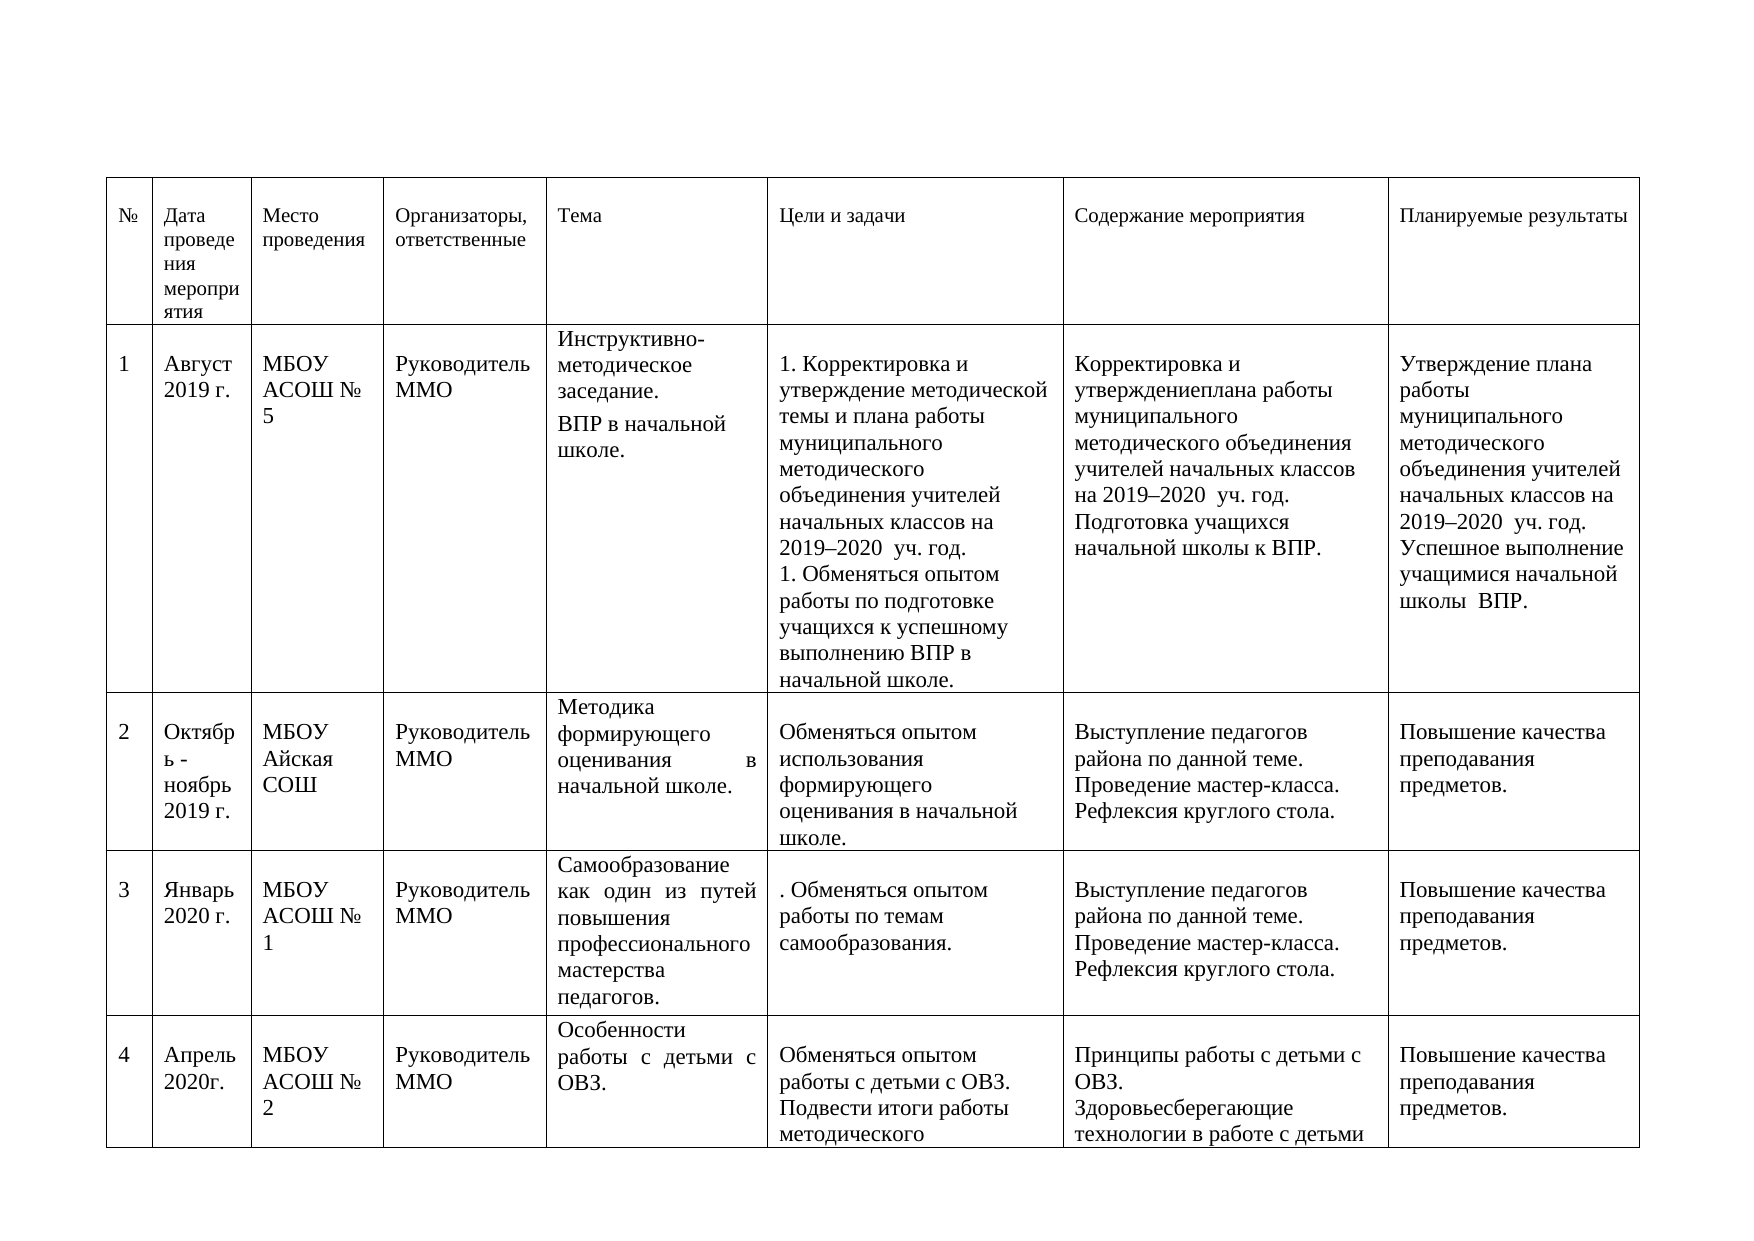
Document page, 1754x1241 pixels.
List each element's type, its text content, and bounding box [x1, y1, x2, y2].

table_header Место проведения [252, 178, 383, 323]
table_cell Инструктивно-методическое заседание. ВПР в начальной школе. [547, 325, 767, 692]
table_cell Выступление педагогов района по данной теме. Проведение мастер-класса. Рефлексия круглого стола. [1064, 851, 1388, 1015]
table_cell 4 [107, 1016, 152, 1147]
table_cell Повышение качества преподавания предметов. [1389, 851, 1639, 1015]
table_cell Утверждение плана работы муниципального методического объединения учителей начальных классов на 2019–2020 уч. год. Успешное выполнение учащимися начальной школы ВПР. [1389, 325, 1639, 692]
table_cell Апрель 2020г. [153, 1016, 251, 1147]
table_cell МБОУ АСОШ № 5 [252, 325, 383, 692]
table_header Содержание мероприятия [1064, 178, 1388, 323]
table_header Организаторы, ответственные [384, 178, 546, 323]
table_cell Октябрь - ноябрь 2019 г. [153, 693, 251, 850]
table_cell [768, 1016, 1063, 1147]
table_cell Корректировка и утверждениеплана работы муниципального методического объединения учителей начальных классов на 2019–2020 уч. год. Подготовка учащихся начальной школы к ВПР. [1064, 325, 1388, 692]
table_header № [107, 178, 152, 323]
table_cell Методика формирующего оценивания в начальной школе. [547, 693, 767, 850]
table_cell . Обменяться опытом работы по темам самообразования. [768, 851, 1063, 1015]
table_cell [1064, 1016, 1388, 1147]
table_cell Выступление педагогов района по данной теме. Проведение мастер-класса. Рефлексия круглого стола. [1064, 693, 1388, 850]
table_cell 3 [107, 851, 152, 1015]
table_cell Руководитель ММО [384, 851, 546, 1015]
table_cell Повышение качества преподавания предметов. [1389, 693, 1639, 850]
table_cell МБОУ АСОШ № 2 [252, 1016, 383, 1147]
table_cell Август 2019 г. [153, 325, 251, 692]
table_header Цели и задачи [768, 178, 1063, 323]
table_cell Руководитель ММО [384, 693, 546, 850]
table_header Тема [547, 178, 767, 323]
table_cell Самообразование как один из путей повышения профессионального мастерства педагогов. [547, 851, 767, 1015]
table_cell Январь 2020 г. [153, 851, 251, 1015]
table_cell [547, 1016, 767, 1147]
table_header Планируемые результаты [1389, 178, 1639, 323]
table_cell МБОУ АСОШ № 1 [252, 851, 383, 1015]
table_cell 1. Корректировка и утверждение методической темы и плана работы муниципального методического объединения учителей начальных классов на 2019–2020 уч. год. 1. Обменяться опытом работы по подготовке учащихся к успешному выполнению ВПР в начальной школе. [768, 325, 1063, 692]
table_cell Руководитель ММО [384, 1016, 546, 1147]
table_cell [1389, 1016, 1639, 1147]
table_cell 2 [107, 693, 152, 850]
table_header Дата проведения мероприятия [153, 178, 251, 323]
table_cell Обменяться опытом использования формирующего оценивания в начальной школе. [768, 693, 1063, 850]
table_cell МБОУ Айская СОШ [252, 693, 383, 850]
table_cell 1 [107, 325, 152, 692]
table_cell Руководитель ММО [384, 325, 546, 692]
